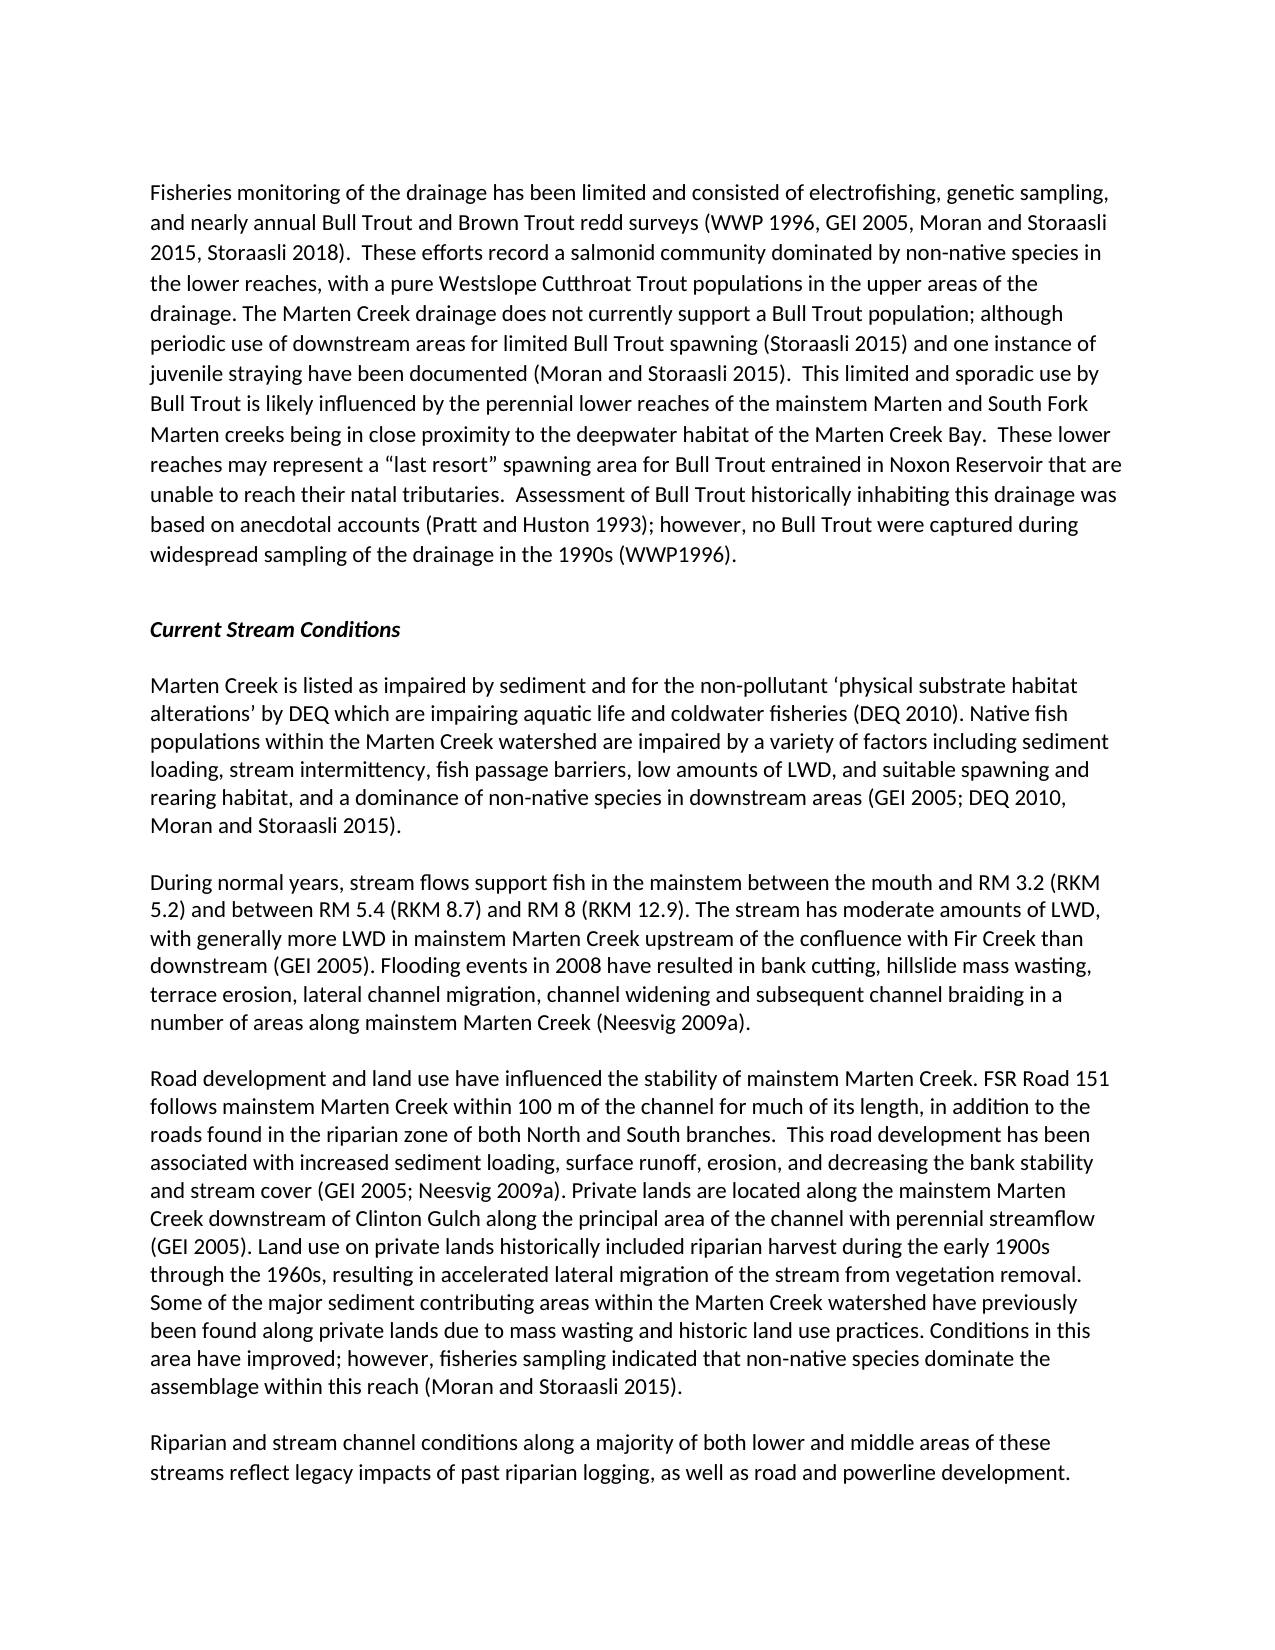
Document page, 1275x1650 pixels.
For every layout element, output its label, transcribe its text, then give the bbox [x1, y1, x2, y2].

text During normal years, stream flows support fish in the mainstem between the mouth and RM 3.2 (RKM 5.2) and between RM 5.4 (RKM 8.7) and RM 8 (RKM 12.9). The stream has moderate amounts of LWD, with generally more LWD in mainstem Marten Creek upstream of the confluence with Fir Creek than downstream (GEI 2005). Flooding events in 2008 have resulted in bank cutting, hillslide mass wasting, terrace erosion, lateral channel migration, channel widening and subsequent channel braiding in a number of areas along mainstem Marten Creek (Neesvig 2009a). [150, 868, 1125, 1036]
text Road development and land use have influenced the stability of mainstem Marten Creek. FSR Road 151 follows mainstem Marten Creek within 100 m of the channel for much of its length, in addition to the roads found in the riparian zone of both North and South branches. This road development has been associated with increased sediment loading, surface runoff, erosion, and decreasing the bank stability and stream cover (GEI 2005; Neesvig 2009a). Private lands are located along the mainstem Marten Creek downstream of Clinton Gulch along the principal area of the channel with perennial streamflow (GEI 2005). Land use on private lands historically included riparian harvest during the early 1900s through the 1960s, resulting in accelerated lateral migration of the stream from vegetation removal. Some of the major sediment contributing areas within the Marten Creek watershed have previously been found along private lands due to mass wasting and historic land use practices. Conditions in this area have improved; however, fisheries sampling indicated that non-native species dominate the assemblage within this reach (Moran and Storaasli 2015). [150, 1064, 1125, 1400]
text Fisheries monitoring of the drainage has been limited and consisted of electrofishing, genetic sampling, and nearly annual Bull Trout and Brown Trout redd surveys (WWP 1996, GEI 2005, Moran and Storaasli 2015, Storaasli 2018). These efforts record a salmonid community dominated by non-native species in the lower reaches, with a pure Westslope Cutthroat Trout populations in the upper areas of the drainage. The Marten Creek drainage does not currently support a Bull Trout population; although periodic use of downstream areas for limited Bull Trout spawning (Storaasli 2015) and one instance of juvenile straying have been documented (Moran and Storaasli 2015). This limited and sporadic use by Bull Trout is likely influenced by the perennial lower reaches of the mainstem Marten and South Fork Marten creeks being in close proximity to the deepwater habitat of the Marten Creek Bay. These lower reaches may represent a “last resort” spawning area for Bull Trout entrained in Noxon Reservoir that are unable to reach their natal tributaries. Assessment of Bull Trout historically inhabiting this drainage was based on anecdotal accounts (Pratt and Huston 1993); however, no Bull Trout were captured during widespread sampling of the drainage in the 1990s (WWP1996). [150, 178, 1125, 568]
text Current Stream Conditions [150, 615, 1125, 643]
text Marten Creek is listed as impaired by sediment and for the non-pollutant ‘physical substrate habitat alterations’ by DEQ which are impairing aquatic life and coldwater fisheries (DEQ 2010). Native fish populations within the Marten Creek watershed are impaired by a variety of factors including sediment loading, stream intermittency, fish passage barriers, low amounts of LWD, and suitable spawning and rearing habitat, and a dominance of non-native species in downstream areas (GEI 2005; DEQ 2010, Moran and Storaasli 2015). [150, 671, 1125, 839]
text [150, 1428, 1125, 1486]
